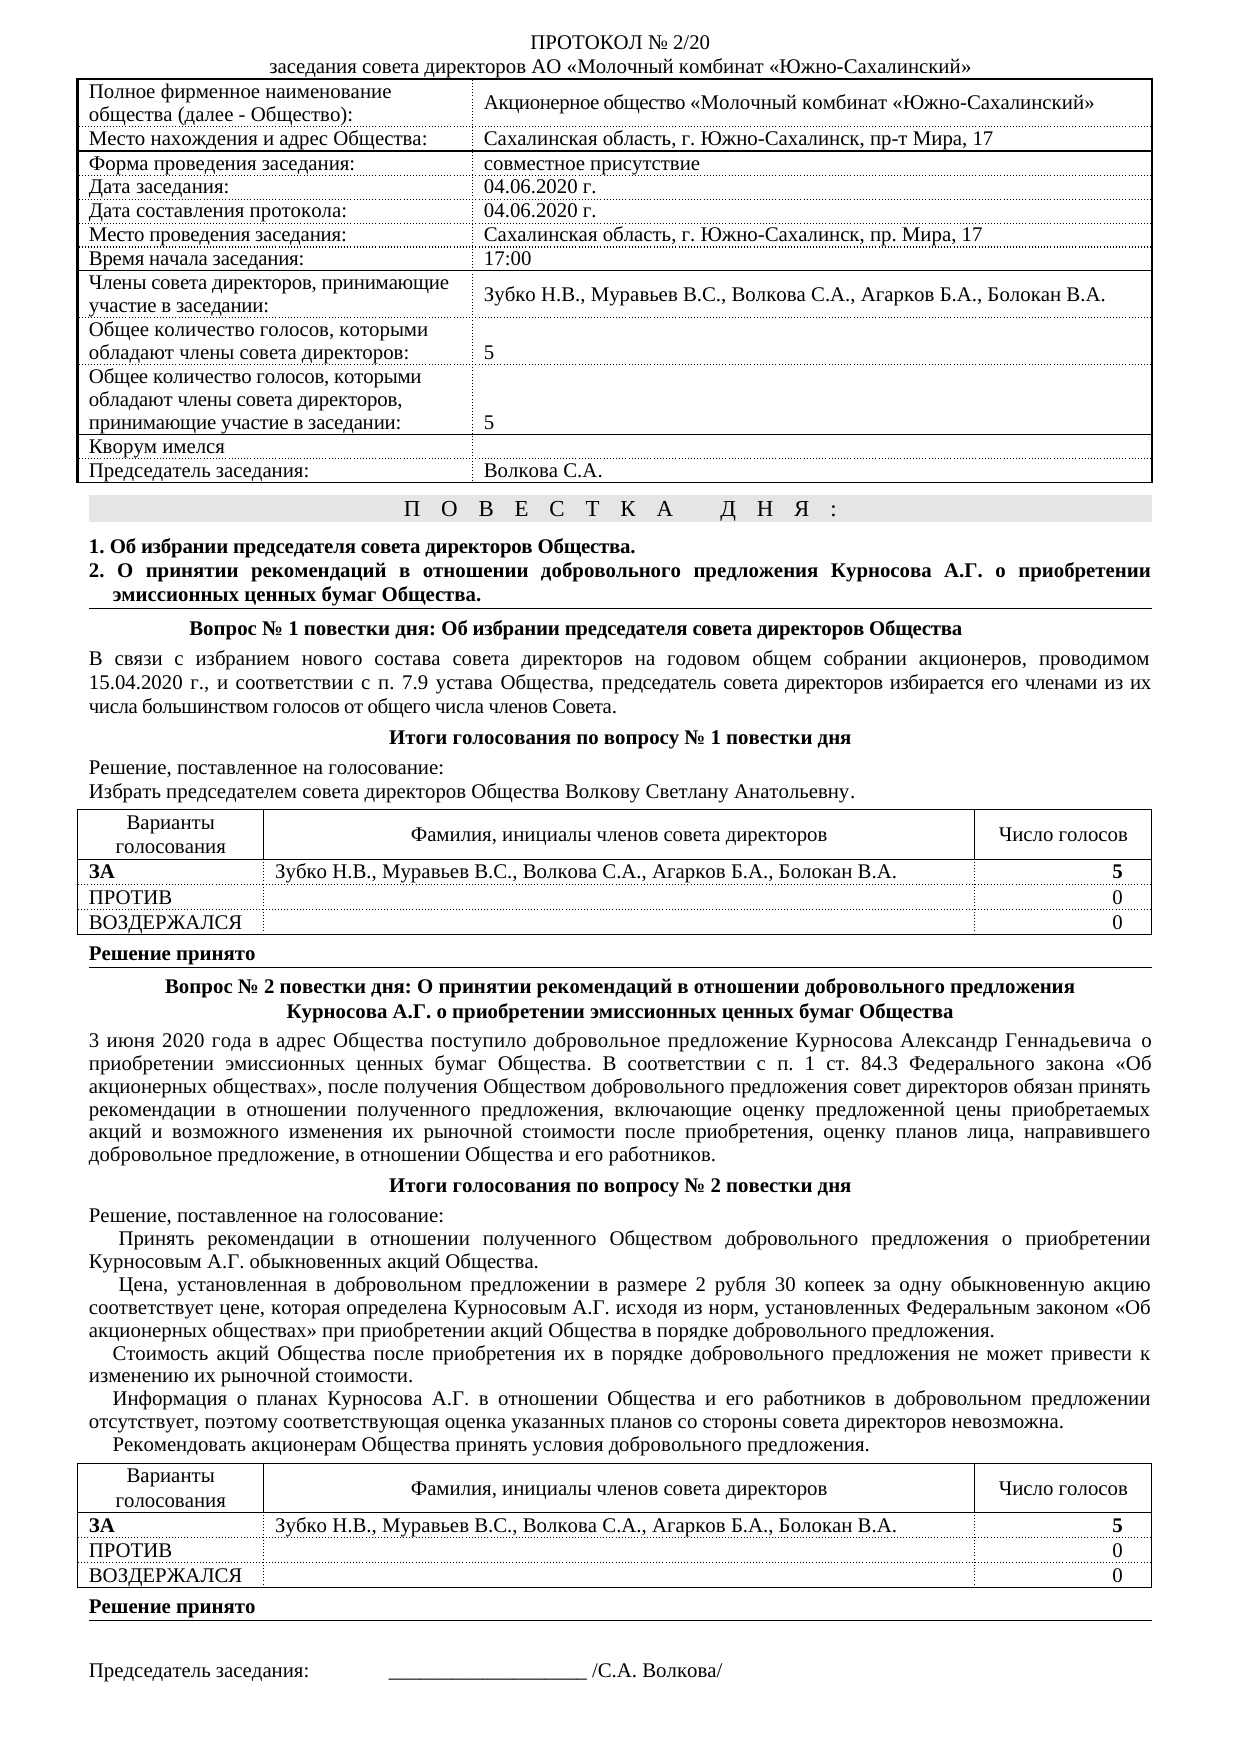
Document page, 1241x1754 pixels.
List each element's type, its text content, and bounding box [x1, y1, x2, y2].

table_header Полное фирменное наименование общества (далее - Общество): [79, 80, 472, 126]
text Итоги голосования по вопросу № 1 повестки дня [89, 724, 1152, 749]
text 2. О принятии рекомендаций в отношении добровольного предложения Курносова А.Г. о приобретении эмиссионных ценных бумаг Общества. [89, 558, 1152, 608]
text Итоги голосования по вопросу № 2 повестки дня [89, 1173, 1152, 1197]
text 1. Об избрании председателя совета директоров Общества. [89, 534, 1152, 558]
text Решение, поставленное на голосование: [89, 1203, 1152, 1227]
table_header Варианты голосования [78, 1464, 263, 1512]
table_cell 0 [975, 1562, 1151, 1587]
table_header Число голосов [975, 810, 1151, 858]
table_cell ПРОТИВ [78, 884, 264, 909]
table_cell ЗА [78, 860, 264, 883]
text Вопрос № 1 повестки дня: Об избрании председателя совета директоров Общества [89, 616, 1063, 640]
table_cell 5 [975, 1513, 1151, 1537]
table_cell 04.06.2020 г. [473, 175, 1151, 198]
table_header Акционерное общество «Молочный комбинат «Южно-Сахалинский» [473, 80, 1151, 126]
text Избрать председателем совета директоров Общества Волкову Светлану Анатольевну. [89, 779, 1152, 803]
table_header Число голосов [975, 1464, 1151, 1512]
subtitle ПОВЕСТКА ДНЯ: [89, 495, 1152, 522]
table_cell 5 [473, 317, 1151, 364]
table_cell Место проведения заседания: [79, 223, 472, 246]
table_cell Место нахождения и адрес Общества: [79, 126, 472, 149]
table_cell Дата составления протокола: [79, 199, 472, 222]
table_cell Волкова С.А. [473, 458, 1151, 482]
table_header Фамилия, инициалы членов совета директоров [264, 1464, 974, 1512]
table_cell Зубко Н.В., Муравьев В.С., Волкова С.А., Агарков Б.А., Болокан В.А. [473, 271, 1151, 317]
table_cell ВОЗДЕРЖАЛСЯ [78, 1562, 264, 1587]
table_cell [473, 435, 1151, 458]
table_cell Общее количество голосов, которыми обладают члены совета директоров, принимающие участие в заседании: [79, 364, 472, 434]
table_cell Форма проведения заседания: [79, 152, 472, 174]
text 3 июня 2020 года в адрес Общества поступило добровольное предложение Курносова Александр Геннадьевича о приобретении эмиссионных ценных бумаг Общества. В соответствии с п. 1 ст. 84.3 Федерального закона «Об акционерных обществах», после получения Обществом добровольного предложения совет директоров обязан принять рекомендации в отношении полученного предложения, включающие оценку предложенной цены приобретаемых акций и возможного изменения их рыночной стоимости после приобретения, оценку планов лица, направившего добровольное предложение, в отношении Общества и его работников. [89, 1029, 1152, 1166]
table_cell 0 [975, 1537, 1151, 1562]
table_cell ПРОТИВ [78, 1537, 264, 1562]
text Решение, поставленное на голосование: [89, 755, 1152, 779]
table_cell Зубко Н.В., Муравьев В.С., Волкова С.А., Агарков Б.А., Болокан В.А. [264, 1513, 974, 1537]
table_header Варианты голосования [78, 810, 263, 858]
table_cell 5 [975, 860, 1151, 883]
table_cell Время начала заседания: [79, 246, 472, 270]
text Принять рекомендации в отношении полученного Обществом добровольного предложения о приобретении Курносовым А.Г. обыкновенных акций Общества. [89, 1227, 1152, 1273]
table_cell 0 [975, 909, 1151, 934]
text Информация о планах Курносова А.Г. в отношении Общества и его работников в добровольном предложении отсутствует, поэтому соответствующая оценка указанных планов со стороны совета директоров невозможна. [89, 1387, 1152, 1433]
text В связи с избранием нового состава совета директоров на годовом общем собрании акционеров, проводимом 15.04.2020 г., и соответствии с п. 7.9 устава Общества, председатель совета директоров избирается его членами из их числа большинством голосов от общего числа членов Совета. [89, 646, 1152, 718]
table_cell 5 [473, 364, 1151, 434]
table_cell ВОЗДЕРЖАЛСЯ [78, 909, 264, 934]
table_cell [264, 909, 974, 934]
table_cell [264, 884, 974, 909]
table_cell совместное присутствие [473, 152, 1151, 174]
table_cell 17:00 [473, 246, 1151, 270]
text Решение принято [89, 941, 1152, 967]
table_cell ЗА [78, 1513, 264, 1537]
text ПРОТОКОЛ № 2/20 [89, 29, 1152, 54]
table_cell Зубко Н.В., Муравьев В.С., Волкова С.А., Агарков Б.А., Болокан В.А. [264, 860, 974, 883]
text Председатель заседания: ___________________ /С.А. Волкова/ [89, 1658, 1152, 1682]
table_cell 0 [975, 884, 1151, 909]
table_cell 04.06.2020 г. [473, 199, 1151, 222]
table_header Фамилия, инициалы членов совета директоров [264, 810, 974, 858]
table_cell Общее количество голосов, которыми обладают члены совета директоров: [79, 317, 472, 364]
table_cell [264, 1562, 974, 1587]
text заседания совета директоров АО «Молочный комбинат «Южно-Сахалинский» [89, 54, 1152, 78]
text Вопрос № 2 повестки дня: О принятии рекомендаций в отношении добровольного предложения Курносова А.Г. о приобретении эмиссионных ценных бумаг Общества [159, 974, 1081, 1023]
text Цена, установленная в добровольном предложении в размере 2 рубля 30 копеек за одну обыкновенную акцию соответствует цене, которая определена Курносовым А.Г. исходя из норм, установленных Федеральным законом «Об акционерных обществах» при приобретении акций Общества в порядке добровольного предложения. [89, 1273, 1152, 1342]
table_cell Сахалинская область, г. Южно-Сахалинск, пр. Мира, 17 [473, 223, 1151, 246]
text Решение принято [89, 1594, 1152, 1620]
table_cell Сахалинская область, г. Южно-Сахалинск, пр-т Мира, 17 [473, 126, 1151, 149]
table_cell Члены совета директоров, принимающие участие в заседании: [79, 271, 472, 317]
table_cell Дата заседания: [79, 175, 472, 198]
text Стоимость акций Общества после приобретения их в порядке добровольного предложения не может привести к изменению их рыночной стоимости. [89, 1342, 1152, 1387]
text Рекомендовать акционерам Общества принять условия добровольного предложения. [89, 1433, 1152, 1456]
table_cell [264, 1537, 974, 1562]
table_cell Кворум имелся [79, 435, 472, 458]
table_cell Председатель заседания: [79, 458, 472, 482]
